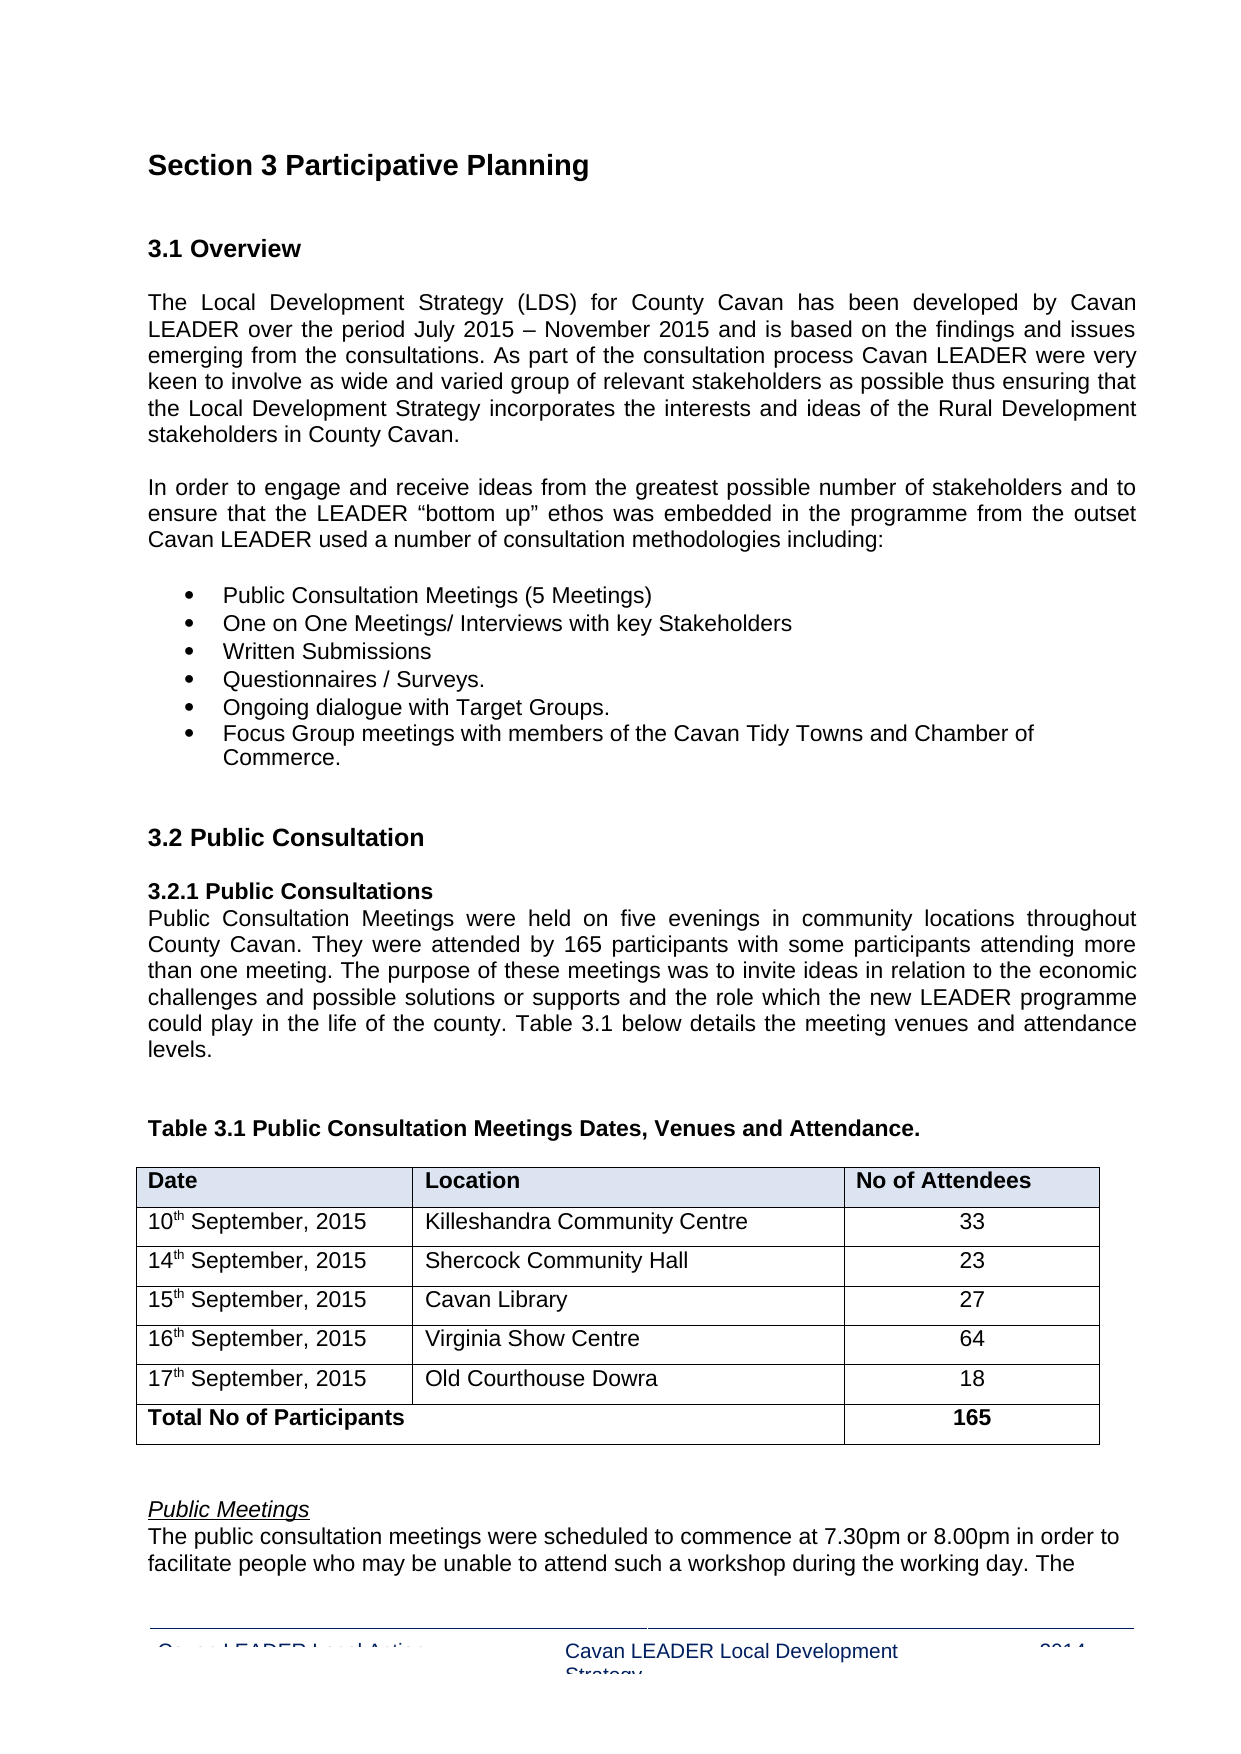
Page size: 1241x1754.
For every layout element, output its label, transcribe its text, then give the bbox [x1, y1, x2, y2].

text The Local Development Strategy (LDS) for County Cavan has been developed by Cavan LEADER over the period July 2015 – November 2015 and is based on the findings and issues emerging from the consultations. As part of the consultation process Cavan LEADER were very keen to involve as wide and varied group of relevant stakeholders as possible thus ensuring that the Local Development Strategy incorporates the interests and ideas of the Rural Development stakeholders in County Cavan. [148, 289, 1137, 447]
list Written Submissions [185, 637, 1215, 665]
subtitle Overview [148, 234, 1215, 263]
text Public Meetings [148, 1497, 1215, 1523]
subtitle Public Consultation [148, 823, 1215, 852]
table_cell 27 [845, 1287, 1099, 1325]
text In order to engage and receive ideas from the greatest possible number of stakeholders and to ensure that the LEADER “bottom up” ethos was embedded in the programme from the outset Cavan LEADER used a number of consultation methodologies including: [148, 474, 1137, 553]
table_cell Cavan Library [413, 1287, 844, 1325]
subtitle Section 3 Participative Planning [148, 148, 1215, 181]
list Ongoing dialogue with Target Groups. [185, 693, 1215, 721]
table_cell 33 [845, 1208, 1099, 1246]
subtitle Public Consultations [148, 878, 1215, 904]
text The public consultation meetings were scheduled to commence at 7.30pm or 8.00pm in order to facilitate people who may be unable to attend such a workshop during the working day. The [148, 1523, 1131, 1576]
table_cell 64 [845, 1326, 1099, 1364]
table_cell 14th September, 2015 [137, 1247, 412, 1286]
subtitle Table 3.1 Public Consultation Meetings Dates, Venues and Attendance. [148, 1115, 1215, 1142]
list Questionnaires / Surveys. [185, 665, 1215, 693]
table_cell 17th September, 2015 [137, 1365, 412, 1404]
table_cell 10th September, 2015 [137, 1208, 412, 1246]
table_cell 18 [845, 1365, 1099, 1404]
table_header Date [137, 1168, 412, 1207]
list Focus Group meetings with members of the Cavan Tidy Towns and Chamber of Commerce. [185, 722, 1137, 770]
table_header No of Attendees [845, 1168, 1099, 1207]
list Public Consultation Meetings (5 Meetings) [185, 581, 1215, 609]
table_cell Killeshandra Community Centre [413, 1208, 844, 1246]
table_cell 165 [845, 1405, 1099, 1443]
table_cell Old Courthouse Dowra [413, 1365, 844, 1404]
table_cell 23 [845, 1247, 1099, 1286]
table_header Location [413, 1168, 844, 1207]
table_cell 15th September, 2015 [137, 1287, 412, 1325]
table_cell Virginia Show Centre [413, 1326, 844, 1364]
table_cell 16th September, 2015 [137, 1326, 412, 1364]
table_cell Shercock Community Hall [413, 1247, 844, 1286]
list One on One Meetings/ Interviews with key Stakeholders [185, 609, 1215, 637]
table_cell Total No of Participants [137, 1405, 844, 1443]
text Public Consultation Meetings were held on five evenings in community locations throughout County Cavan. They were attended by 165 participants with some participants attending more than one meeting. The purpose of these meetings was to invite ideas in relation to the economic challenges and possible solutions or supports and the role which the new LEADER programme could play in the life of the county. Table 3.1 below details the meeting venues and attendance levels. [148, 905, 1138, 1063]
